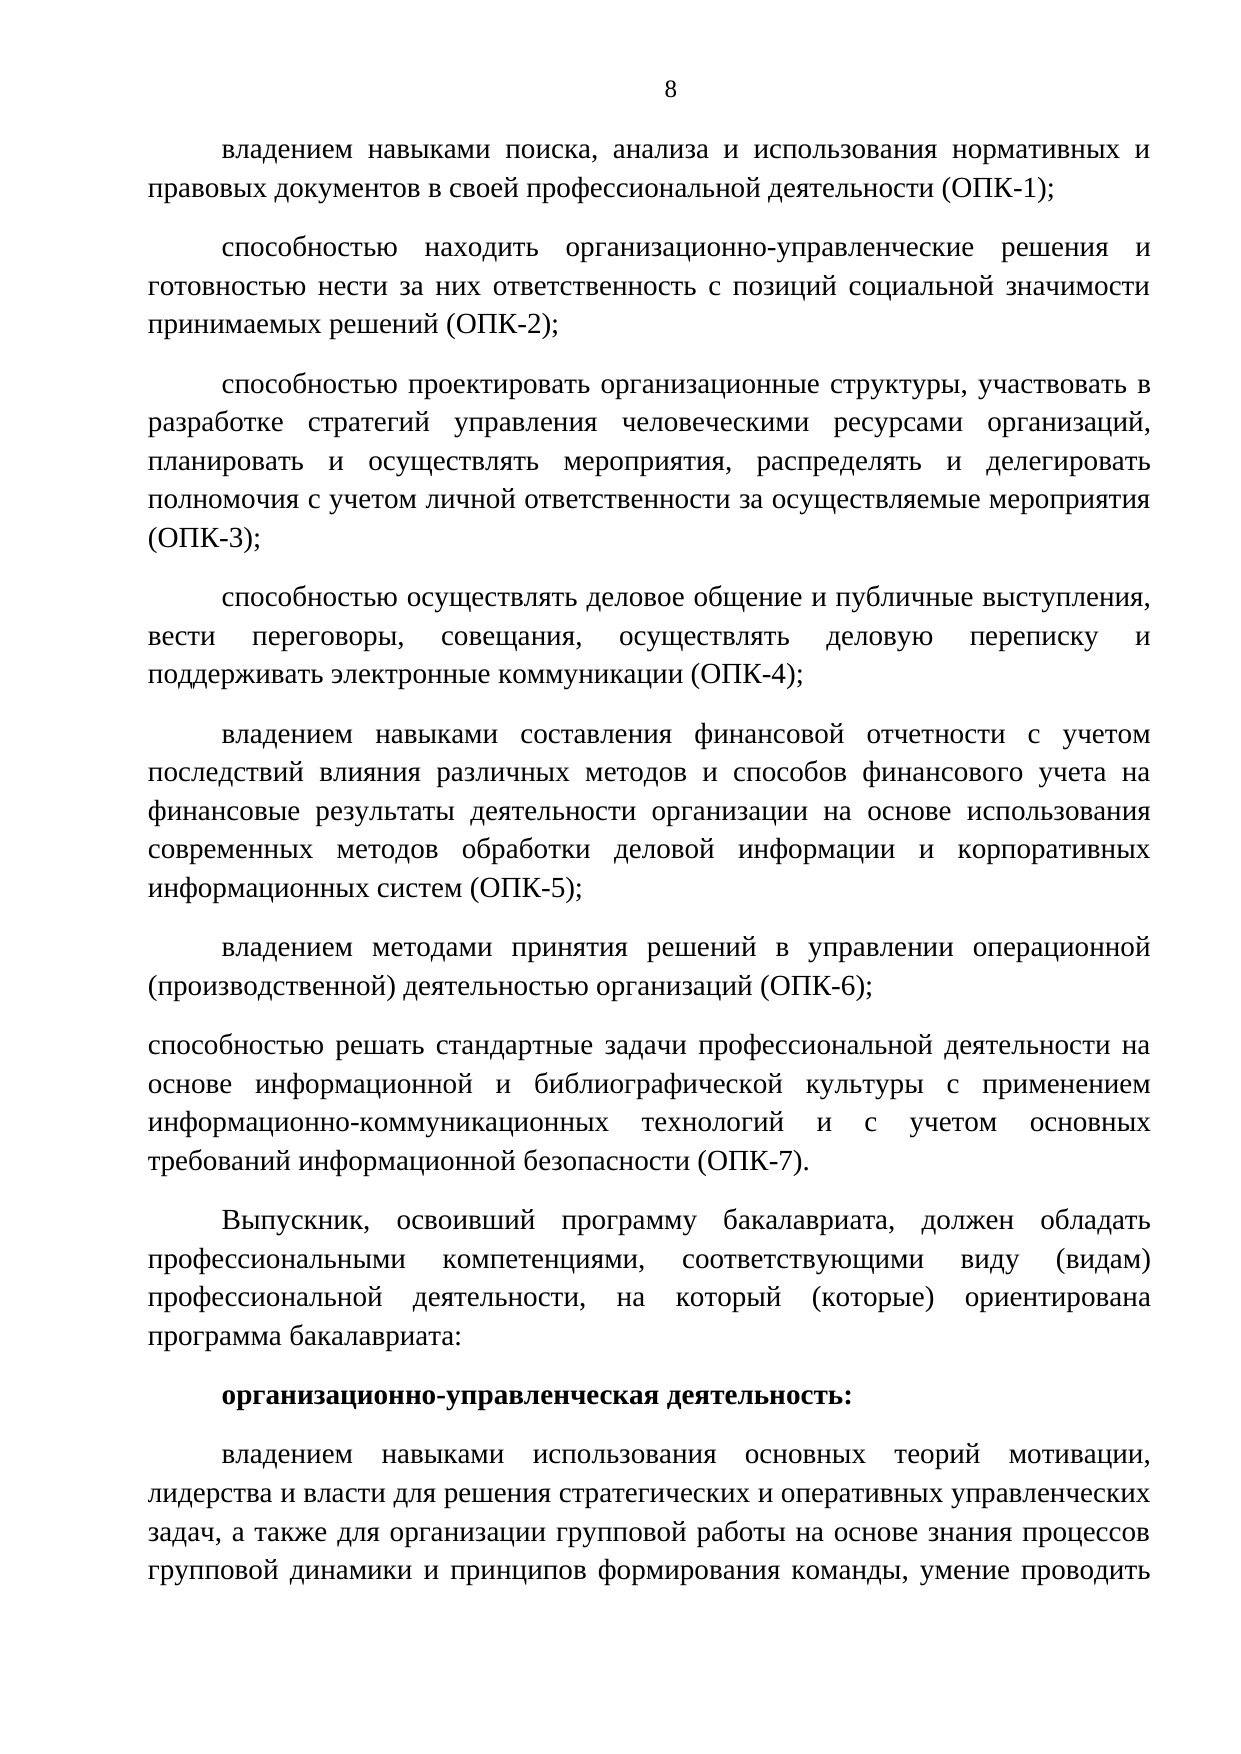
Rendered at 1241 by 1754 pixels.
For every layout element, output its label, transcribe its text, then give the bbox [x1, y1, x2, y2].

text Выпускник, освоивший программу бакалавриата, должен обладать профессиональными компетенциями, соответствующими виду (видам) профессиональной деятельности, на который (которые) ориентирована программа бакалавриата: [148, 1202, 1152, 1351]
text владением навыками поиска, анализа и использования нормативных и правовых документов в своей профессиональной деятельности (ОПК-1); [148, 131, 1152, 203]
text способностью решать стандартные задачи профессиональной деятельности на основе информационной и библиографической культуры с применением информационно-коммуникационных технологий и с учетом основных требований информационной безопасности (ОПК-7). [148, 1027, 1152, 1176]
text владением навыками составления финансовой отчетности с учетом последствий влияния различных методов и способов финансового учета на финансовые результаты деятельности организации на основе использования современных методов обработки деловой информации и корпоративных информационных систем (ОПК-5); [148, 716, 1152, 903]
text способностью находить организационно-управленческие решения и готовностью нести за них ответственность с позиций социальной значимости принимаемых решений (ОПК-2); [148, 229, 1152, 340]
text способностью осуществлять деловое общение и публичные выступления, вести переговоры, совещания, осуществлять деловую переписку и поддерживать электронные коммуникации (ОПК-4); [148, 579, 1152, 690]
text способностью проектировать организационные структуры, участвовать в разработке стратегий управления человеческими ресурсами организаций, планировать и осуществлять мероприятия, распределять и делегировать полномочия с учетом личной ответственности за осуществляемые мероприятия (ОПК-3); [148, 366, 1152, 553]
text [148, 1437, 1152, 1586]
text организационно-управленческая деятельность: [148, 1377, 1152, 1411]
text владением методами принятия решений в управлении операционной (производственной) деятельностью организаций (ОПК-6); [148, 929, 1152, 1001]
